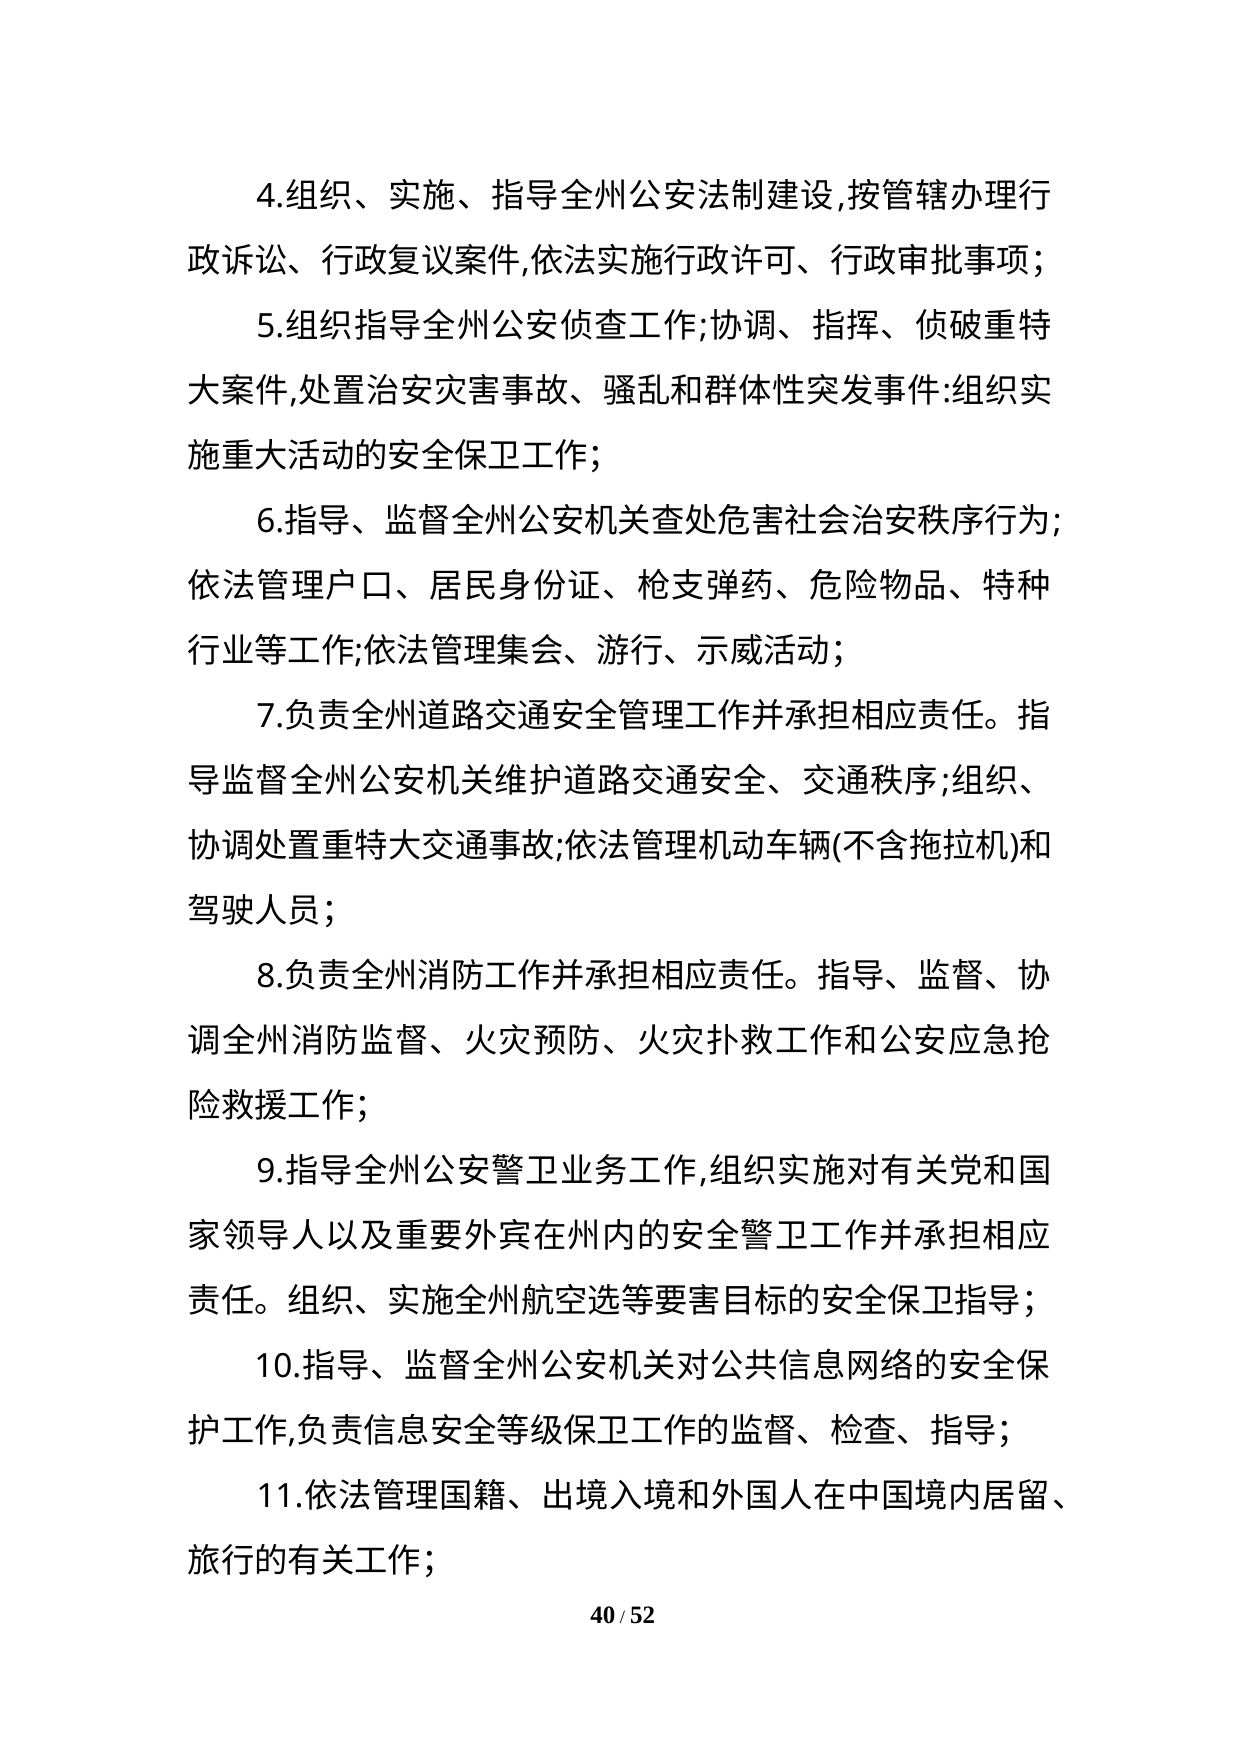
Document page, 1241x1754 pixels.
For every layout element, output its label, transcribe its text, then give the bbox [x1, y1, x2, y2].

text 6.指导、监督全州公安机关查处危害社会治安秩序行为;依法管理户口、居民身份证、枪支弹药、危险物品、特种行业等工作;依法管理集会、游行、示威活动； [187, 485, 1053, 680]
text 5.组织指导全州公安侦查工作;协调、指挥、侦破重特大案件,处置治安灾害事故、骚乱和群体性突发事件:组织实施重大活动的安全保卫工作； [187, 290, 1053, 485]
text 4.组织、实施、指导全州公安法制建设,按管辖办理行政诉讼、行政复议案件,依法实施行政许可、行政审批事项； [187, 160, 1053, 290]
text 7.负责全州道路交通安全管理工作并承担相应责任。指导监督全州公安机关维护道路交通安全、交通秩序;组织、协调处置重特大交通事故;依法管理机动车辆(不含拖拉机)和驾驶人员； [187, 680, 1053, 940]
text 11.依法管理国籍、出境入境和外国人在中国境内居留、旅行的有关工作； [187, 1460, 1053, 1590]
text 10.指导、监督全州公安机关对公共信息网络的安全保护工作,负责信息安全等级保卫工作的监督、检查、指导； [187, 1330, 1053, 1460]
text 9.指导全州公安警卫业务工作,组织实施对有关党和国家领导人以及重要外宾在州内的安全警卫工作并承担相应责任。组织、实施全州航空选等要害目标的安全保卫指导； [187, 1135, 1053, 1330]
text 8.负责全州消防工作并承担相应责任。指导、监督、协调全州消防监督、火灾预防、火灾扑救工作和公安应急抢险救援工作； [187, 940, 1053, 1135]
